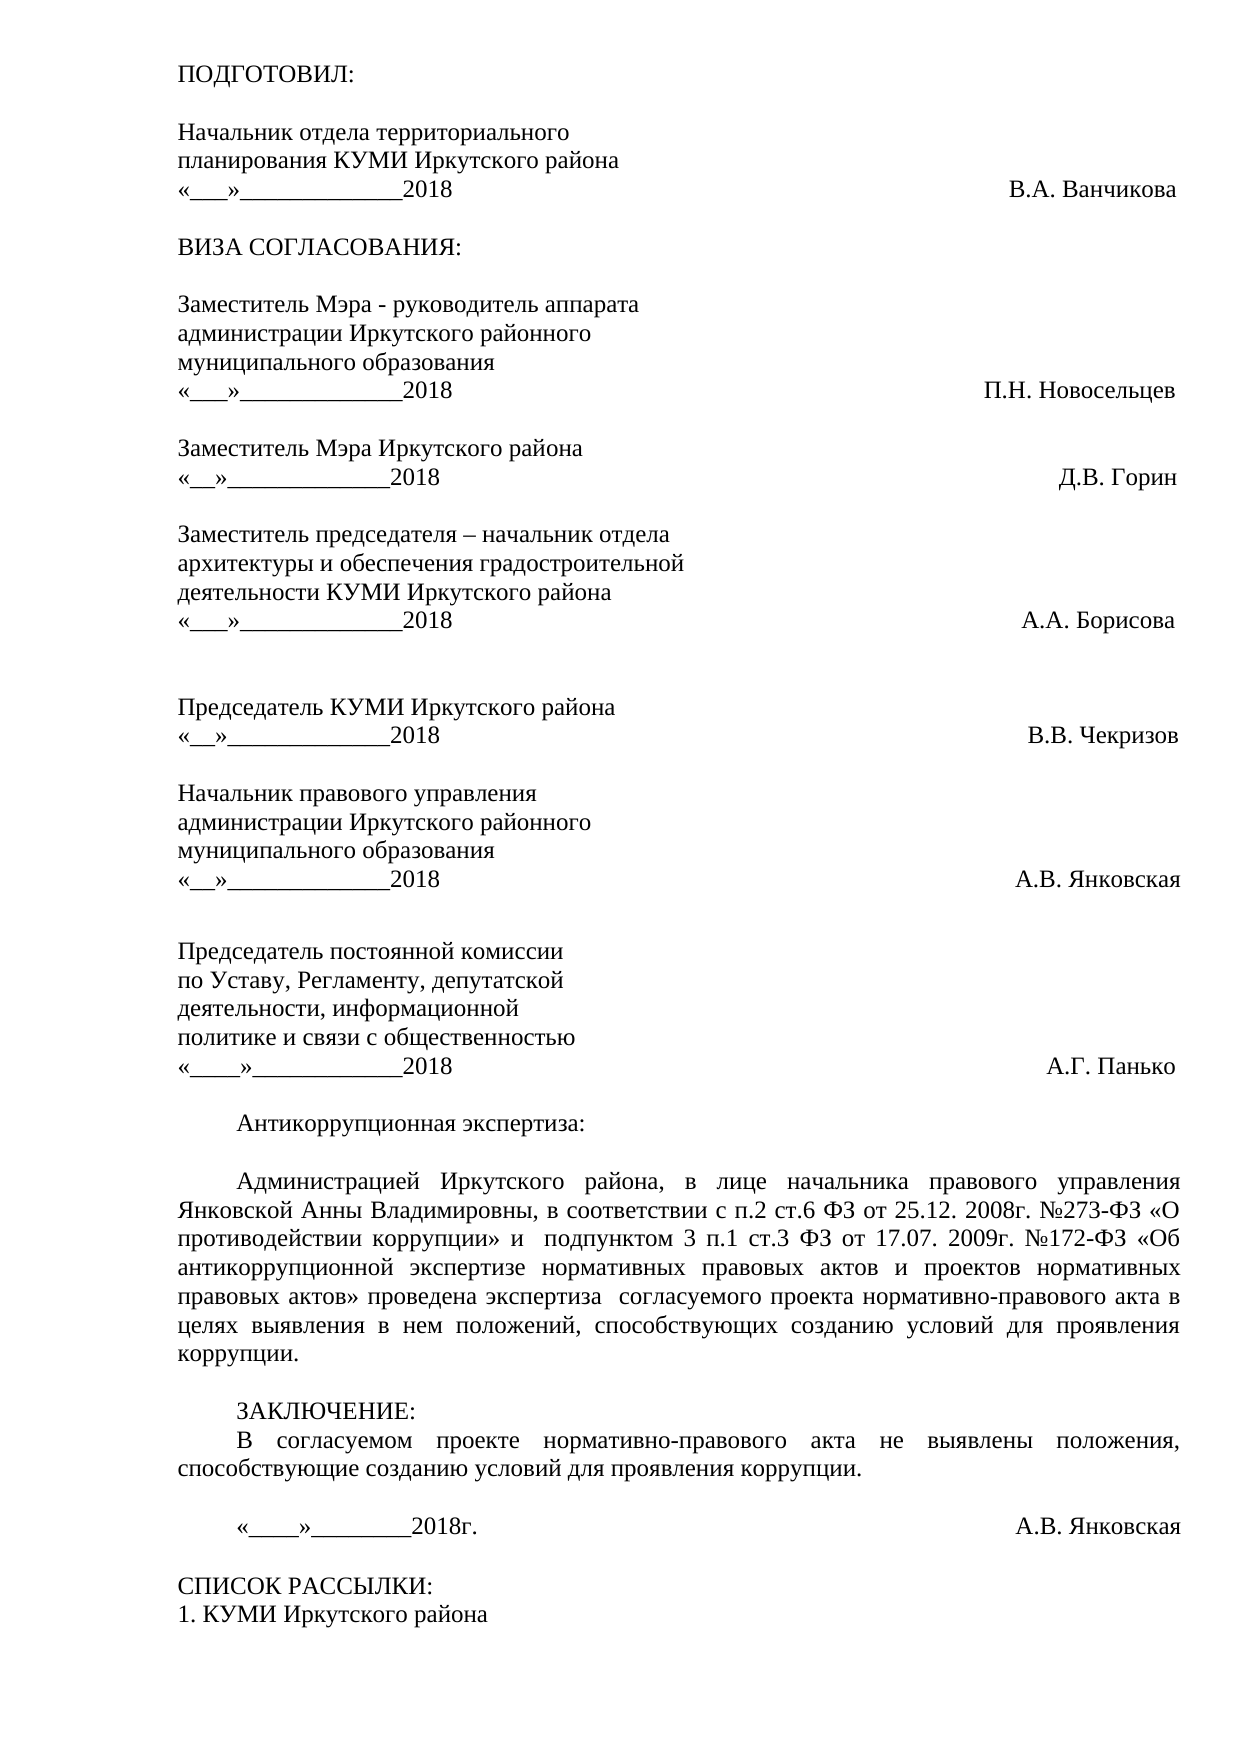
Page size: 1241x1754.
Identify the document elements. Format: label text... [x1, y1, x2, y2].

text архитектуры и обеспечения градостроительной [177, 548, 1181, 577]
text планирования КУМИ Иркутского района [177, 145, 1181, 174]
text «___»_____________2018 В.А. Ванчикова [177, 174, 1181, 203]
text ВИЗА СОГЛАСОВАНИЯ: [177, 232, 1181, 260]
text Начальник правового управления [177, 778, 1181, 807]
text Заместитель председателя – начальник отдела [177, 519, 1181, 548]
text «__»_____________2018 Д.В. Горин [177, 462, 1181, 490]
text «__»_____________2018 В.В. Чекризов [177, 720, 1181, 749]
text «____»____________2018 А.Г. Панько [177, 1051, 1181, 1080]
text ЗАКЛЮЧЕНИЕ: [177, 1396, 1181, 1425]
text 1. КУМИ Иркутского района [177, 1599, 1181, 1628]
text деятельности КУМИ Иркутского района [177, 577, 1181, 605]
text В согласуемом проекте нормативно-правового акта не выявлены положения, способствующие созданию условий для проявления коррупции. [177, 1425, 1181, 1482]
text Председатель КУМИ Иркутского района [177, 692, 1181, 720]
text СПИСОК РАССЫЛКИ: [177, 1571, 1181, 1599]
text Заместитель Мэра - руководитель аппарата [177, 289, 1181, 318]
text политике и связи с общественностью [177, 1022, 1181, 1051]
text муниципального образования [177, 347, 1181, 375]
text администрации Иркутского районного [177, 318, 1181, 347]
text администрации Иркутского районного [177, 807, 1181, 835]
text «__»_____________2018 А.В. Янковская [177, 864, 1181, 893]
text «___»_____________2018 А.А. Борисова [177, 605, 1181, 634]
text «___»_____________2018 П.Н. Новосельцев [177, 375, 1181, 404]
text Заместитель Мэра Иркутского района [177, 433, 1181, 462]
text Антикоррупционная экспертиза: [177, 1108, 1181, 1137]
text по Уставу, Регламенту, депутатской [177, 965, 1181, 993]
text Начальник отдела территориального [177, 117, 1181, 145]
text деятельности, информационной [177, 993, 1181, 1022]
text муниципального образования [177, 835, 1181, 864]
text Председатель постоянной комиссии [177, 936, 1181, 965]
text ПОДГОТОВИЛ: [177, 59, 1181, 88]
text Администрацией Иркутского района, в лице начальника правового управления Янковской Анны Владимировны, в соответствии с п.2 ст.6 ФЗ от 25.12. 2008г. №273-ФЗ «О противодействии коррупции» и подпунктом 3 п.1 ст.3 ФЗ от 17.07. 2009г. №172-ФЗ «Об антикоррупционной экспертизе нормативных правовых актов и проектов нормативных правовых актов» проведена экспертиза согласуемого проекта нормативно-правового акта в целях выявления в нем положений, способствующих созданию условий для проявления коррупции. [177, 1166, 1181, 1367]
text «____»________2018г. А.В. Янковская [177, 1511, 1181, 1540]
